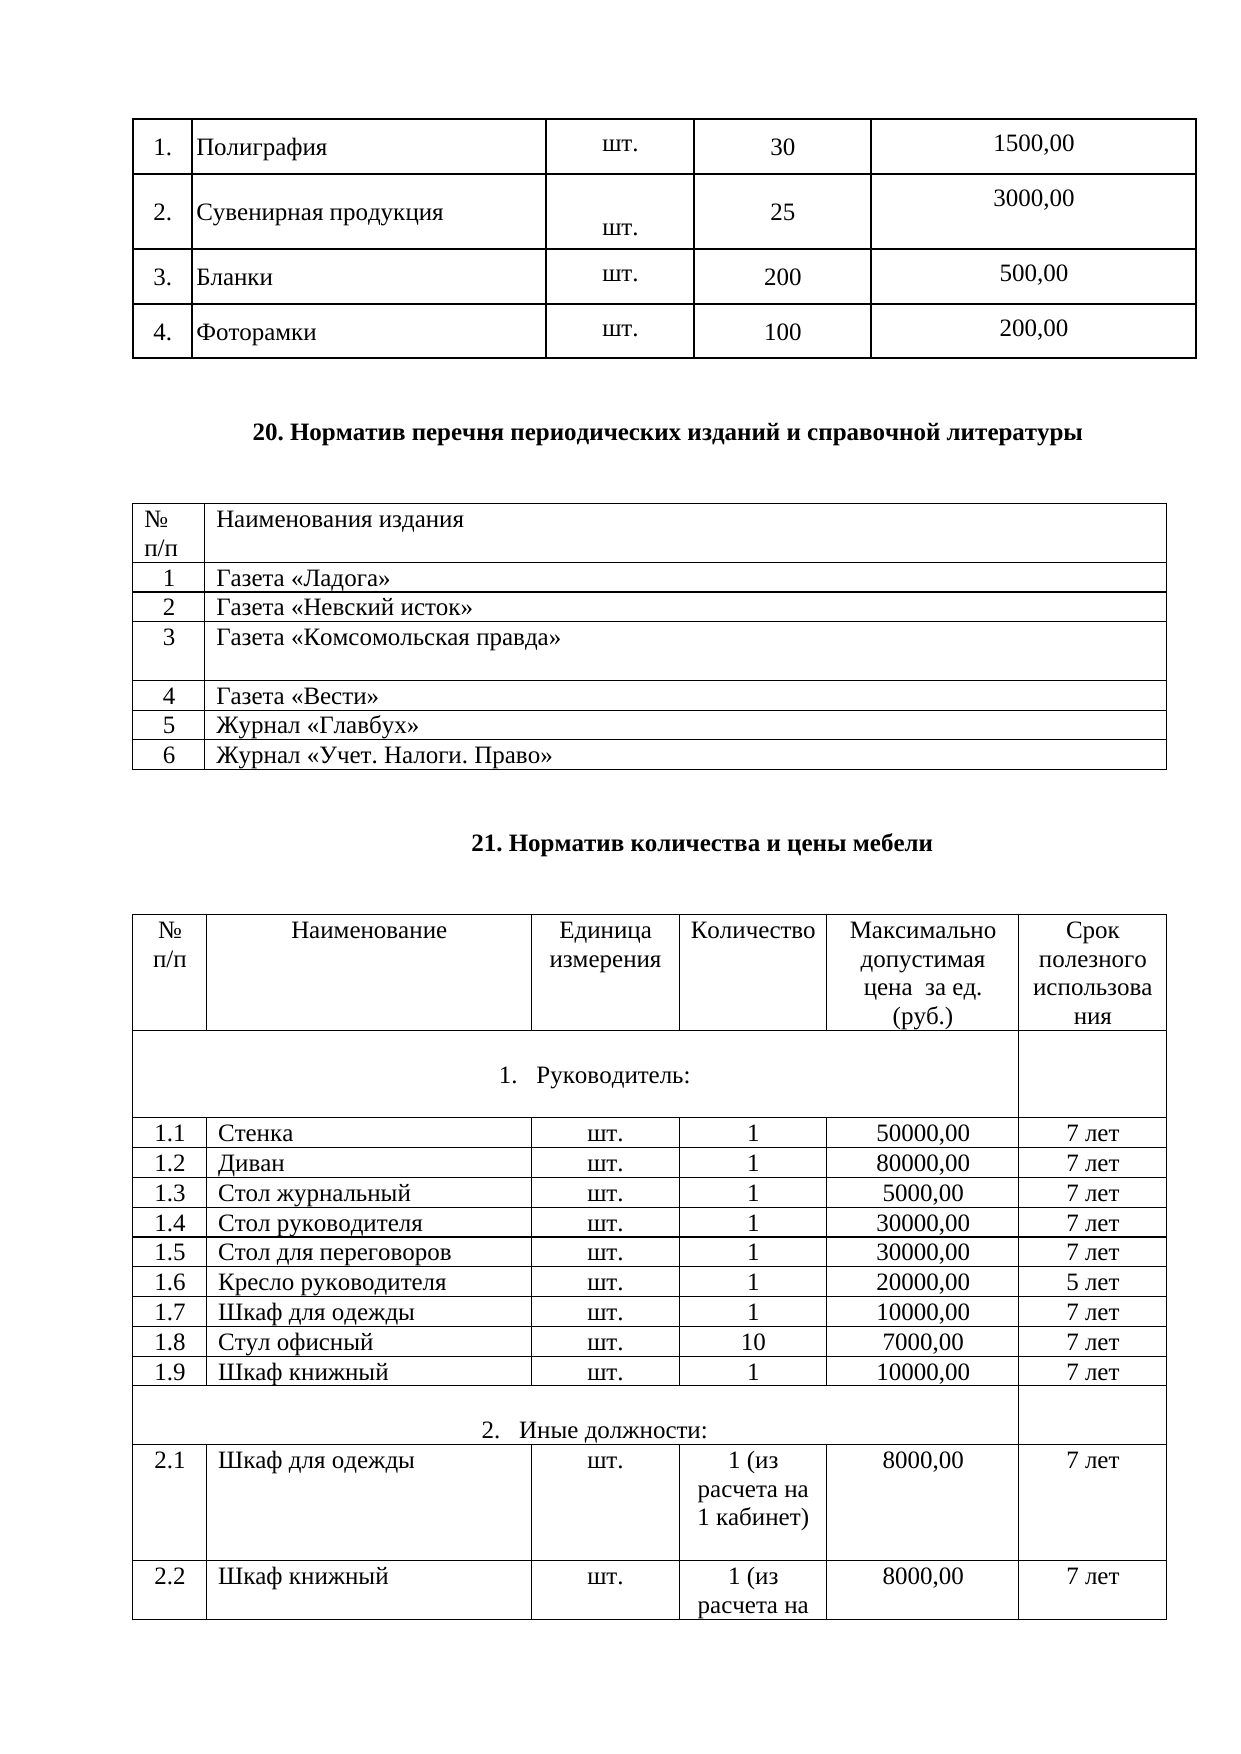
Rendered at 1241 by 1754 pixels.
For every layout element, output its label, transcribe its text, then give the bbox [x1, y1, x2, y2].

table_cell 30 [695, 120, 870, 173]
table_cell шт. [547, 250, 693, 303]
table_header № п/п [133, 504, 204, 562]
table_cell 200,00 [872, 305, 1195, 357]
table_cell 1.1 [133, 1118, 206, 1147]
table_cell 1 [680, 1297, 826, 1326]
table_header Максимально допустимая цена за ед. (руб.) [827, 915, 1018, 1030]
table_cell 1 (из расчета на 1 кабинет) [680, 1445, 826, 1560]
table_cell Стол руководителя [207, 1208, 531, 1236]
table_cell Руководитель: [133, 1031, 1018, 1117]
table_cell 1 [680, 1178, 826, 1207]
table_cell 7 лет [1019, 1445, 1166, 1560]
table_cell 1.3 [133, 1178, 206, 1207]
table_cell 1.9 [133, 1357, 206, 1385]
table_cell 30000,00 [827, 1208, 1018, 1236]
table_cell 3000,00 [872, 175, 1195, 248]
table_cell Газета «Ладога» [205, 563, 1166, 591]
table_cell 8000,00 [827, 1561, 1018, 1618]
table_cell шт. [532, 1327, 679, 1356]
table_cell шт. [532, 1118, 679, 1147]
table_cell 5 лет [1019, 1267, 1166, 1296]
table_cell 200 [695, 250, 870, 303]
table_cell 500,00 [872, 250, 1195, 303]
table_cell 7 лет [1019, 1148, 1166, 1177]
table_cell Шкаф книжный [207, 1561, 531, 1618]
table_cell 4. [134, 305, 191, 357]
table_cell 100 [695, 305, 870, 357]
table_cell Полиграфия [193, 120, 545, 173]
table_header Единица измерения [532, 915, 679, 1030]
table_cell 2 [133, 593, 204, 621]
table_header Наименования издания [205, 504, 1166, 562]
table_cell 1.6 [133, 1267, 206, 1296]
table_cell шт. [547, 120, 693, 173]
table_cell 7 лет [1019, 1357, 1166, 1385]
table_cell 7 лет [1019, 1238, 1166, 1266]
list Норматив перечня периодических изданий и справочной литературы [252, 417, 1152, 446]
table_cell Журнал «Учет. Налоги. Право» [205, 740, 1166, 769]
table_cell 1.7 [133, 1297, 206, 1326]
table_cell 5000,00 [827, 1178, 1018, 1207]
table_cell шт. [532, 1357, 679, 1385]
table_cell Бланки [193, 250, 545, 303]
table_cell 1.4 [133, 1208, 206, 1236]
table_cell 50000,00 [827, 1118, 1018, 1147]
table_header Количество [680, 915, 826, 1030]
table_cell 1 [680, 1267, 826, 1296]
table_cell Газета «Невский исток» [205, 593, 1166, 621]
table_header Срок полезного использования [1019, 915, 1166, 1030]
table_header № п/п [133, 915, 206, 1030]
table_cell 2. [134, 175, 191, 248]
table_cell 5 [133, 711, 204, 739]
table_cell 2.1 [133, 1445, 206, 1560]
table_cell 1 [680, 1208, 826, 1236]
table_cell 30000,00 [827, 1238, 1018, 1266]
table_cell 7 лет [1019, 1327, 1166, 1356]
table_cell шт. [532, 1208, 679, 1236]
table_cell Стол для переговоров [207, 1238, 531, 1266]
table_cell 1.8 [133, 1327, 206, 1356]
table_cell 10 [680, 1327, 826, 1356]
table_cell шт. [532, 1561, 679, 1618]
table_cell 1 [680, 1357, 826, 1385]
table_cell Диван [207, 1148, 531, 1177]
table_cell 1.2 [133, 1148, 206, 1177]
table_cell 1. [134, 120, 191, 173]
table_cell Фоторамки [193, 305, 545, 357]
table_cell Стенка [207, 1118, 531, 1147]
table_cell 2.2 [133, 1561, 206, 1618]
table_cell шт. [547, 175, 693, 248]
table_cell Шкаф книжный [207, 1357, 531, 1385]
table_cell 10000,00 [827, 1297, 1018, 1326]
table_cell Иные должности: [133, 1386, 1018, 1444]
table_cell 7 лет [1019, 1118, 1166, 1147]
table_cell 3 [133, 622, 204, 680]
table_cell шт. [532, 1297, 679, 1326]
table_cell Журнал «Главбух» [205, 711, 1166, 739]
table_cell 25 [695, 175, 870, 248]
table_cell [680, 1561, 826, 1618]
table_cell 8000,00 [827, 1445, 1018, 1560]
table_cell шт. [532, 1445, 679, 1560]
table_cell 1 [680, 1118, 826, 1147]
table_cell Газета «Вести» [205, 681, 1166, 709]
table_cell Сувенирная продукция [193, 175, 545, 248]
table_cell [1019, 1031, 1166, 1117]
table_cell 6 [133, 740, 204, 769]
table_cell Стул офисный [207, 1327, 531, 1356]
table_cell шт. [532, 1148, 679, 1177]
table_cell шт. [532, 1178, 679, 1207]
table_cell 7 лет [1019, 1208, 1166, 1236]
table_cell Шкаф для одежды [207, 1297, 531, 1326]
table_cell 7 лет [1019, 1561, 1166, 1618]
table_cell 7000,00 [827, 1327, 1018, 1356]
table_header Наименование [207, 915, 531, 1030]
table_cell 1 [133, 563, 204, 591]
table_cell шт. [532, 1267, 679, 1296]
table_cell 20000,00 [827, 1267, 1018, 1296]
list Норматив количества и цены мебели [252, 828, 1152, 856]
table_cell шт. [532, 1238, 679, 1266]
table_cell 1500,00 [872, 120, 1195, 173]
table_cell 4 [133, 681, 204, 709]
table_cell Стол журнальный [207, 1178, 531, 1207]
table_cell 1 [680, 1238, 826, 1266]
table_cell Кресло руководителя [207, 1267, 531, 1296]
table_cell [1019, 1386, 1166, 1444]
table_cell 3. [134, 250, 191, 303]
table_cell 7 лет [1019, 1297, 1166, 1326]
table_cell 1.5 [133, 1238, 206, 1266]
table_cell 7 лет [1019, 1178, 1166, 1207]
table_cell Газета «Комсомольская правда» [205, 622, 1166, 680]
table_cell 10000,00 [827, 1357, 1018, 1385]
table_cell 80000,00 [827, 1148, 1018, 1177]
table_cell Шкаф для одежды [207, 1445, 531, 1560]
table_cell 1 [680, 1148, 826, 1177]
table_cell шт. [547, 305, 693, 357]
